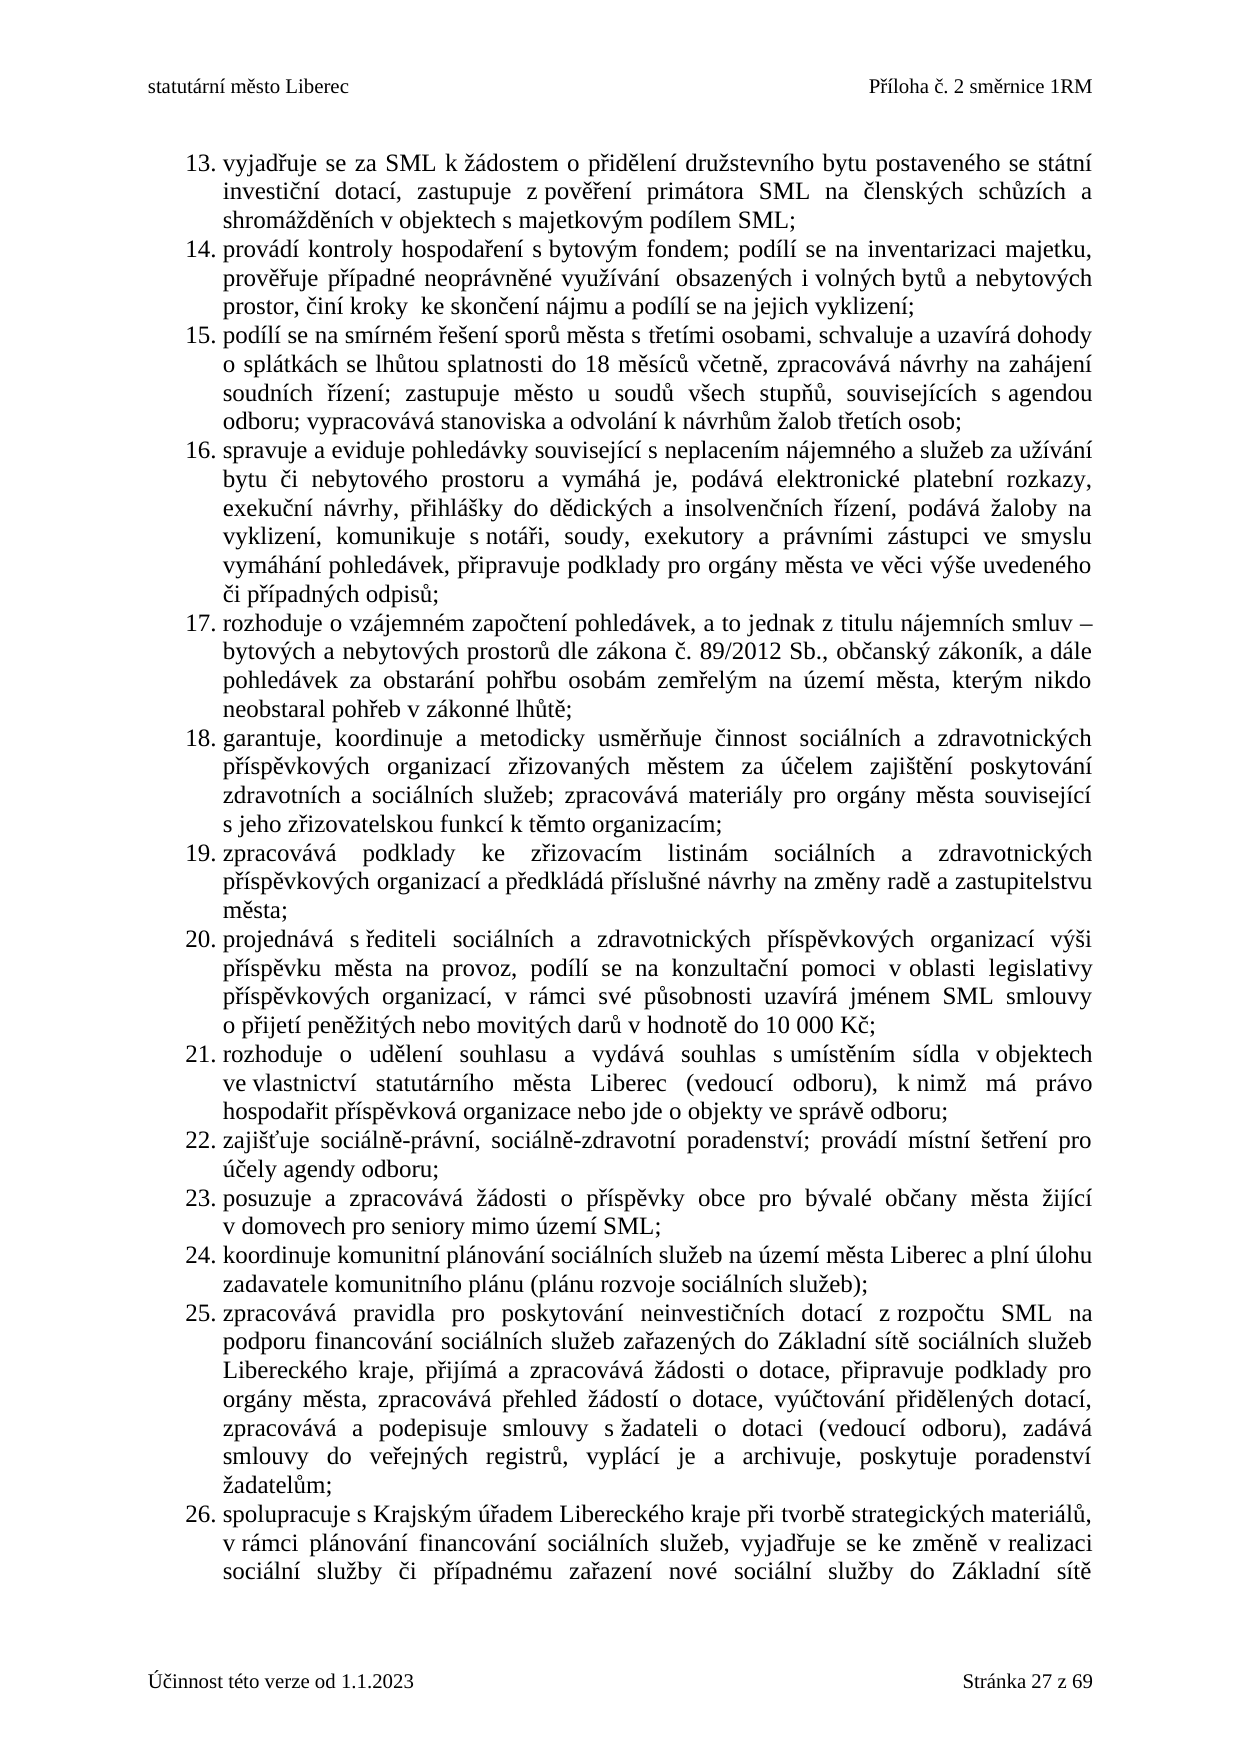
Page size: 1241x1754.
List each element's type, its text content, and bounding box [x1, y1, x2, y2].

list posuzuje a zpracovává žádosti o příspěvky obce pro bývalé občany města žijící v domovech pro seniory mimo území SML; [185, 1183, 1093, 1240]
list rozhoduje o udělení souhlasu a vydává souhlas s umístěním sídla v objektech ve vlastnictví statutárního města Liberec (vedoucí odboru), k nimž má právo hospodařit příspěvková organizace nebo jde o objekty ve správě odboru; [185, 1039, 1093, 1125]
list projednává s řediteli sociálních a zdravotnických příspěvkových organizací výši příspěvku města na provoz, podílí se na konzultační pomoci v oblasti legislativy příspěvkových organizací, v rámci své působnosti uzavírá jménem SML smlouvy o přijetí peněžitých nebo movitých darů v hodnotě do 10 000 Kč; [185, 924, 1093, 1039]
list zajišťuje sociálně-právní, sociálně-zdravotní poradenství; provádí místní šetření pro účely agendy odboru; [185, 1125, 1093, 1183]
list koordinuje komunitní plánování sociálních služeb na území města Liberec a plní úlohu zadavatele komunitního plánu (plánu rozvoje sociálních služeb); [185, 1240, 1093, 1298]
list podílí se na smírném řešení sporů města s třetími osobami, schvaluje a uzavírá dohody o splátkách se lhůtou splatnosti do 18 měsíců včetně, zpracovává návrhy na zahájení soudních řízení; zastupuje město u soudů všech stupňů, souvisejících s agendou odboru; vypracovává stanoviska a odvolání k návrhům žalob třetích osob; [185, 320, 1093, 435]
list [185, 1499, 1093, 1585]
list zpracovává podklady ke zřizovacím listinám sociálních a zdravotnických příspěvkových organizací a předkládá příslušné návrhy na změny radě a zastupitelstvu města; [185, 838, 1093, 924]
list garantuje, koordinuje a metodicky usměrňuje činnost sociálních a zdravotnických příspěvkových organizací zřizovaných městem za účelem zajištění poskytování zdravotních a sociálních služeb; zpracovává materiály pro orgány města související s jeho zřizovatelskou funkcí k těmto organizacím; [185, 723, 1093, 838]
list zpracovává pravidla pro poskytování neinvestičních dotací z rozpočtu SML na podporu financování sociálních služeb zařazených do Základní sítě sociálních služeb Libereckého kraje, přijímá a zpracovává žádosti o dotace, připravuje podklady pro orgány města, zpracovává přehled žádostí o dotace, vyúčtování přidělených dotací, zpracovává a podepisuje smlouvy s žadateli o dotaci (vedoucí odboru), zadává smlouvy do veřejných registrů, vyplácí je a archivuje, poskytuje poradenství žadatelům; [185, 1298, 1093, 1499]
list provádí kontroly hospodaření s bytovým fondem; podílí se na inventarizaci majetku, prověřuje případné neoprávněné využívání obsazených i volných bytů a nebytových prostor, činí kroky ke skončení nájmu a podílí se na jejich vyklizení; [185, 234, 1093, 320]
list rozhoduje o vzájemném započtení pohledávek, a to jednak z titulu nájemních smluv – bytových a nebytových prostorů dle zákona č. 89/2012 Sb., občanský zákoník, a dále pohledávek za obstarání pohřbu osobám zemřelým na území města, kterým nikdo neobstaral pohřeb v zákonné lhůtě; [185, 608, 1093, 723]
list vyjadřuje se za SML k žádostem o přidělení družstevního bytu postaveného se státní investiční dotací, zastupuje z pověření primátora SML na členských schůzích a shromážděních v objektech s majetkovým podílem SML; [185, 148, 1093, 234]
list spravuje a eviduje pohledávky související s neplacením nájemného a služeb za užívání bytu či nebytového prostoru a vymáhá je, podává elektronické platební rozkazy, exekuční návrhy, přihlášky do dědických a insolvenčních řízení, podává žaloby na vyklizení, komunikuje s notáři, soudy, exekutory a právními zástupci ve smyslu vymáhání pohledávek, připravuje podklady pro orgány města ve věci výše uvedeného či případných odpisů; [185, 435, 1093, 608]
